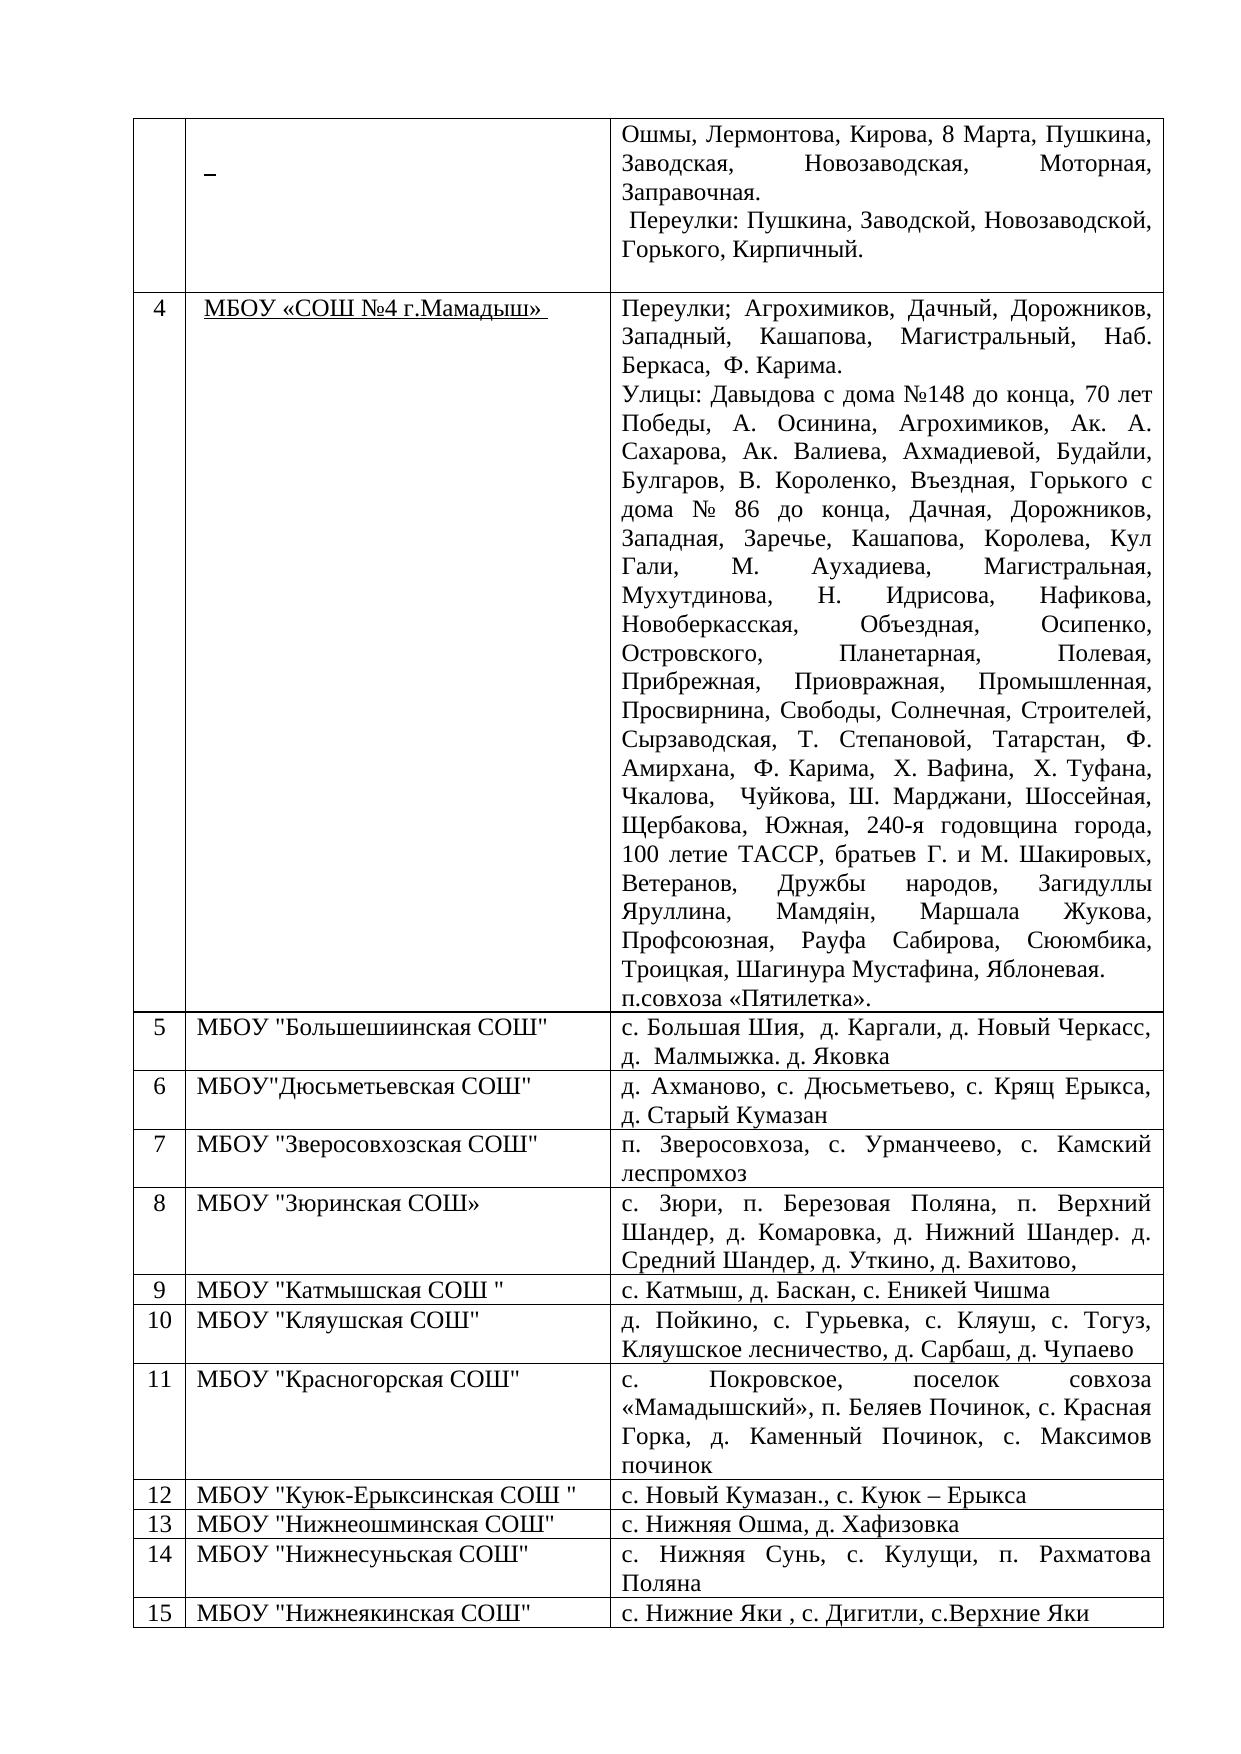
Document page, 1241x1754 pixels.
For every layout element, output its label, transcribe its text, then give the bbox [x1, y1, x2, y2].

table_cell 11 [134, 1364, 185, 1479]
table_cell с. Нижние Яки , с. Дигитли, с.Верхние Яки [611, 1598, 1163, 1627]
table_cell МБОУ "Катмышская СОШ " [186, 1275, 610, 1304]
table_cell д. Пойкино, с. Гурьевка, с. Кляуш, с. Тогуз, Кляушское лесничество, д. Сарбаш, д. Чупаево [611, 1305, 1163, 1363]
table_cell 15 [134, 1598, 185, 1627]
table_cell д. Ахманово, с. Дюсьметьево, с. Крящ Ерыкса, д. Старый Кумазан [611, 1071, 1163, 1128]
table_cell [611, 119, 1163, 292]
table_cell с. Нижняя Сунь, с. Кулущи, п. Рахматова Поляна [611, 1539, 1163, 1597]
table_cell МБОУ "Кляушская СОШ" [186, 1305, 610, 1363]
table_cell МБОУ "Куюк-Ерыксинская СОШ " [186, 1480, 610, 1508]
table_cell 14 [134, 1539, 185, 1597]
table_cell МБОУ "Зверосовхозская СОШ" [186, 1130, 610, 1187]
table_cell 6 [134, 1071, 185, 1128]
table_cell с. Катмыш, д. Баскан, с. Еникей Чишма [611, 1275, 1163, 1304]
table_cell 9 [134, 1275, 185, 1304]
table_cell МБОУ "Зюринская СОШ» [186, 1188, 610, 1274]
table_cell 8 [134, 1188, 185, 1274]
table_cell с. Большая Шия, д. Каргали, д. Новый Черкасс, д. Малмыжка. д. Яковка [611, 1013, 1163, 1070]
table_cell 4 [134, 293, 185, 1011]
table_cell с. Зюри, п. Березовая Поляна, п. Верхний Шандер, д. Комаровка, д. Нижний Шандер. д. Средний Шандер, д. Уткино, д. Вахитово, [611, 1188, 1163, 1274]
table_cell 7 [134, 1130, 185, 1187]
table_cell МБОУ "Большешиинская СОШ" [186, 1013, 610, 1070]
table_cell 5 [134, 1013, 185, 1070]
table_cell МБОУ «СОШ №4 г.Мамадыш» [186, 293, 610, 1011]
table_cell 10 [134, 1305, 185, 1363]
table_cell МБОУ "Нижнеошминская СОШ" [186, 1510, 610, 1538]
table_cell 13 [134, 1510, 185, 1538]
table_cell 12 [134, 1480, 185, 1508]
table_cell МБОУ [186, 119, 610, 292]
table_cell МБОУ"Дюсьметьевская СОШ" [186, 1071, 610, 1128]
table_cell п. Зверосовхоза, с. Урманчеево, с. Камский леспромхоз [611, 1130, 1163, 1187]
table_cell МБОУ "Нижнесуньская СОШ" [186, 1539, 610, 1597]
table_cell МБОУ "Красногорская СОШ" [186, 1364, 610, 1479]
table_cell с. Новый Кумазан., с. Куюк – Ерыкса [611, 1480, 1163, 1508]
table_cell МБОУ "Нижнеякинская СОШ" [186, 1598, 610, 1627]
table_cell с. Покровское, поселок совхоза «Мамадышский», п. Беляев Починок, с. Красная Горка, д. Каменный Починок, с. Максимов починок [611, 1364, 1163, 1479]
table_cell с. Нижняя Ошма, д. Хафизовка [611, 1510, 1163, 1538]
table_cell Переулки; Агрохимиков, Дачный, Дорожников, Западный, Кашапова, Магистральный, Наб. Беркаса, Ф. Карима. Улицы: Давыдова с дома №148 до конца, 70 лет Победы, А. Осинина, Агрохимиков, Ак. А. Сахарова, Ак. Валиева, Ахмадиевой, Будайли, Булгаров, В. Короленко, Въездная, Горького с дома № 86 до конца, Дачная, Дорожников, Западная, Заречье, Кашапова, Королева, Кул Гали, М. Аухадиева, Магистральная, Мухутдинова, Н. Идрисова, Нафикова, Новоберкасская, Объездная, Осипенко, Островского, Планетарная, Полевая, Прибрежная, Приовражная, Промышленная, Просвирнина, Свободы, Солнечная, Строителей, Сырзаводская, Т. Степановой, Татарстан, Ф. Амирхана, Ф. Карима, Х. Вафина, Х. Туфана, Чкалова, Чуйкова, Ш. Марджани, Шоссейная, Щербакова, Южная, 240-я годовщина города, 100 летие TACCP, братьев Г. и М. Шакировых, Ветеранов, Дружбы народов, Загидуллы Яруллина, Мамдяін, Маршала Жукова, Профсоюзная, Рауфа Сабирова, Сююмбика, Троицкая, Шагинура Мустафина, Яблоневая. п.совхоза «Пятилетка». [611, 293, 1163, 1011]
table_cell 3 [134, 119, 185, 292]
